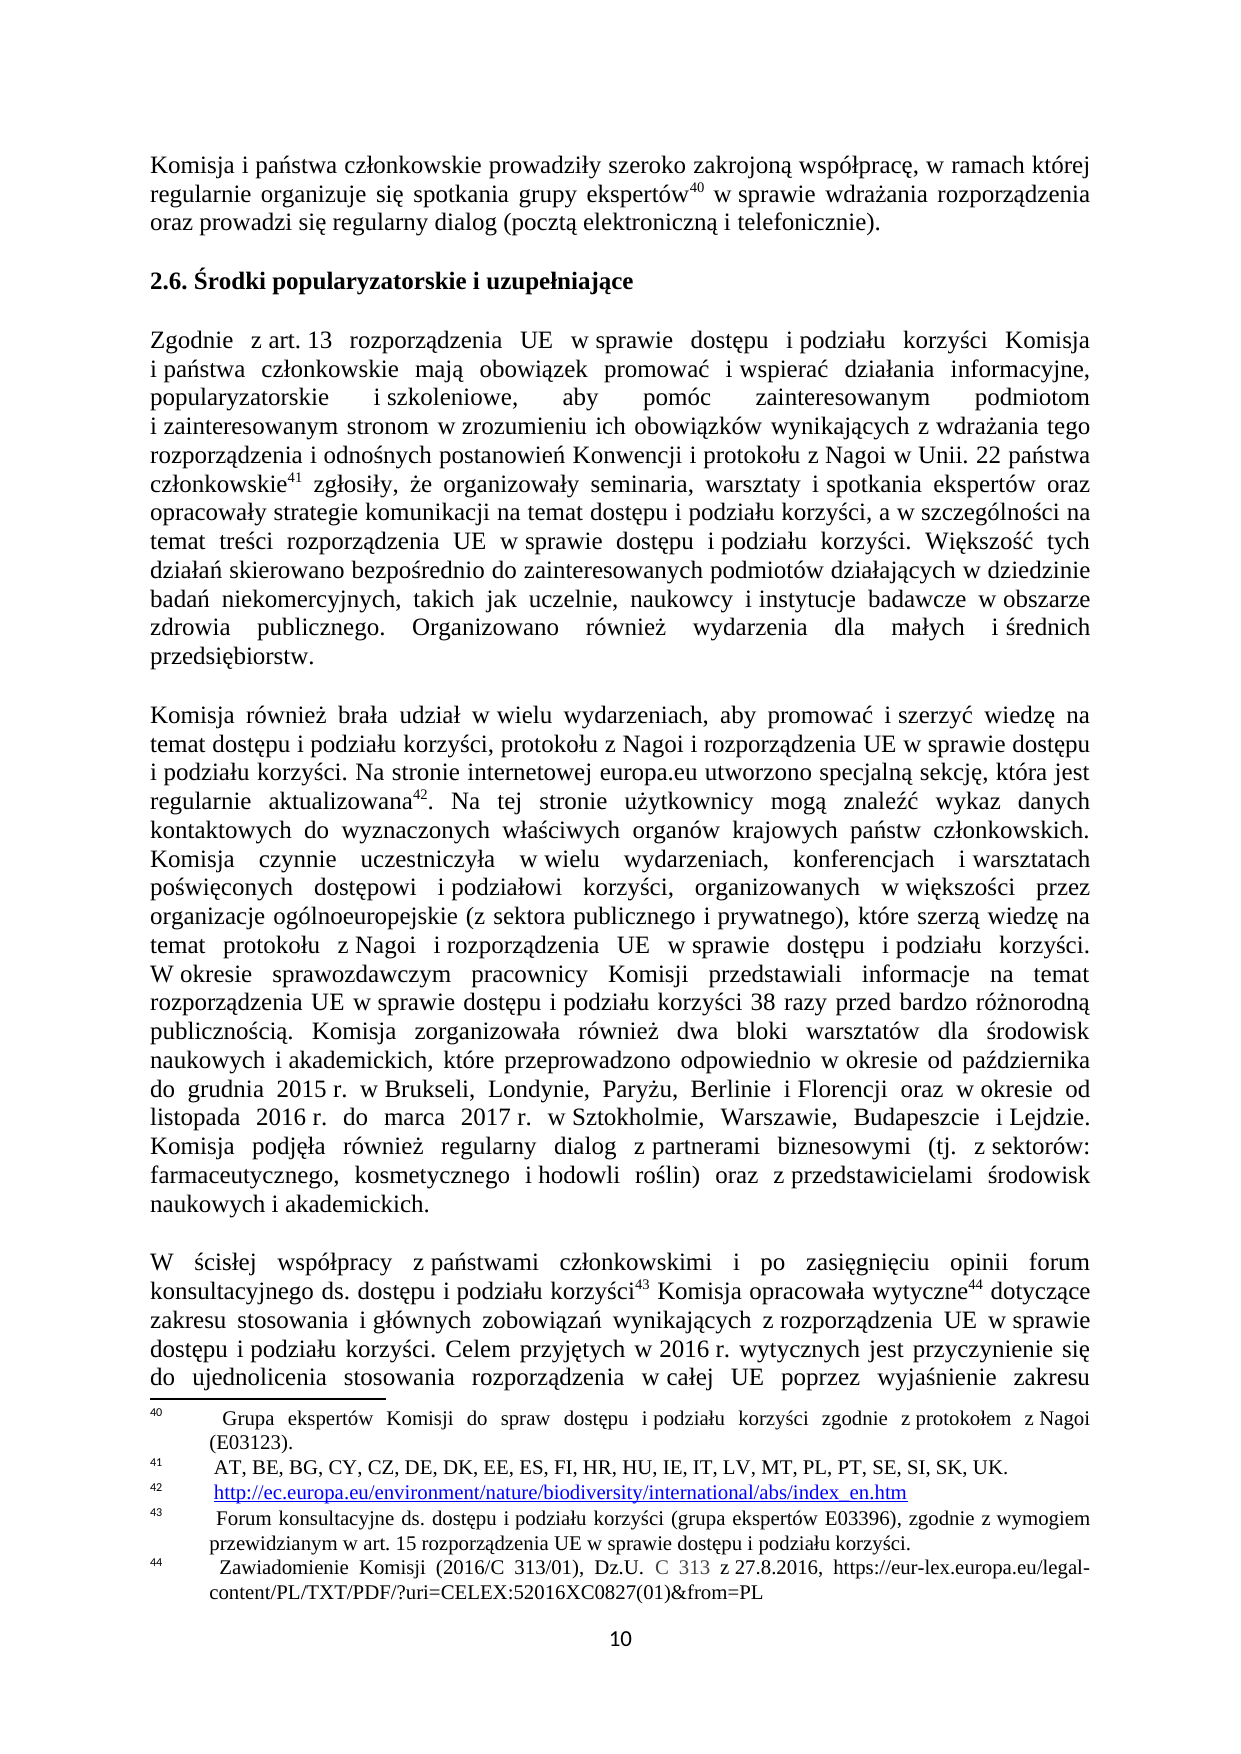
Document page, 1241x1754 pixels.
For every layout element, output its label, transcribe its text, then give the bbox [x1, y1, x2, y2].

text 2.6. Środki popularyzatorskie i uzupełniające [150, 266, 1090, 295]
text Zgodnie z art. 13 rozporządzenia UE w sprawie dostępu i podziału korzyści Komisja i państwa członkowskie mają obowiązek promować i wspierać działania informacyjne, popularyzatorskie i szkoleniowe, aby pomóc zainteresowanym podmiotom i zainteresowanym stronom w zrozumieniu ich obowiązków wynikających z wdrażania tego rozporządzenia i odnośnych postanowień Konwencji i protokołu z Nagoi w Unii. 22 państwa członkowskie zgłosiły, że organizowały seminaria, warsztaty i spotkania ekspertów oraz opracowały strategie komunikacji na temat dostępu i podziału korzyści, a w szczególności na temat treści rozporządzenia UE w sprawie dostępu i podziału korzyści. Większość tych działań skierowano bezpośrednio do zainteresowanych podmiotów działających w dziedzinie badań niekomercyjnych, takich jak uczelnie, naukowcy i instytucje badawcze w obszarze zdrowia publicznego. Organizowano również wydarzenia dla małych i średnich przedsiębiorstw. [150, 325, 1090, 670]
text Komisja również brała udział w wielu wydarzeniach, aby promować i szerzyć wiedzę na temat dostępu i podziału korzyści, protokołu z Nagoi i rozporządzenia UE w sprawie dostępu i podziału korzyści. Na stronie internetowej europa.eu utworzono specjalną sekcję, która jest regularnie aktualizowana. Na tej stronie użytkownicy mogą znaleźć wykaz danych kontaktowych do wyznaczonych właściwych organów krajowych państw członkowskich. Komisja czynnie uczestniczyła w wielu wydarzeniach, konferencjach i warsztatach poświęconych dostępowi i podziałowi korzyści, organizowanych w większości przez organizacje ogólnoeuropejskie (z sektora publicznego i prywatnego), które szerzą wiedzę na temat protokołu z Nagoi i rozporządzenia UE w sprawie dostępu i podziału korzyści. W okresie sprawozdawczym pracownicy Komisji przedstawiali informacje na temat rozporządzenia UE w sprawie dostępu i podziału korzyści 38 razy przed bardzo różnorodną publicznością. Komisja zorganizowała również dwa bloki warsztatów dla środowisk naukowych i akademickich, które przeprowadzono odpowiednio w okresie od października do grudnia 2015 r. w Brukseli, Londynie, Paryżu, Berlinie i Florencji oraz w okresie od listopada 2016 r. do marca 2017 r. w Sztokholmie, Warszawie, Budapeszcie i Lejdzie. Komisja podjęła również regularny dialog z partnerami biznesowymi (tj. z sektorów: farmaceutycznego, kosmetycznego i hodowli roślin) oraz z przedstawicielami środowisk naukowych i akademickich. [150, 700, 1090, 1217]
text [150, 1247, 1090, 1391]
text Komisja i państwa członkowskie prowadziły szeroko zakrojoną współpracę, w ramach której regularnie organizuje się spotkania grupy ekspertów w sprawie wdrażania rozporządzenia oraz prowadzi się regularny dialog (pocztą elektroniczną i telefonicznie). [150, 150, 1090, 236]
